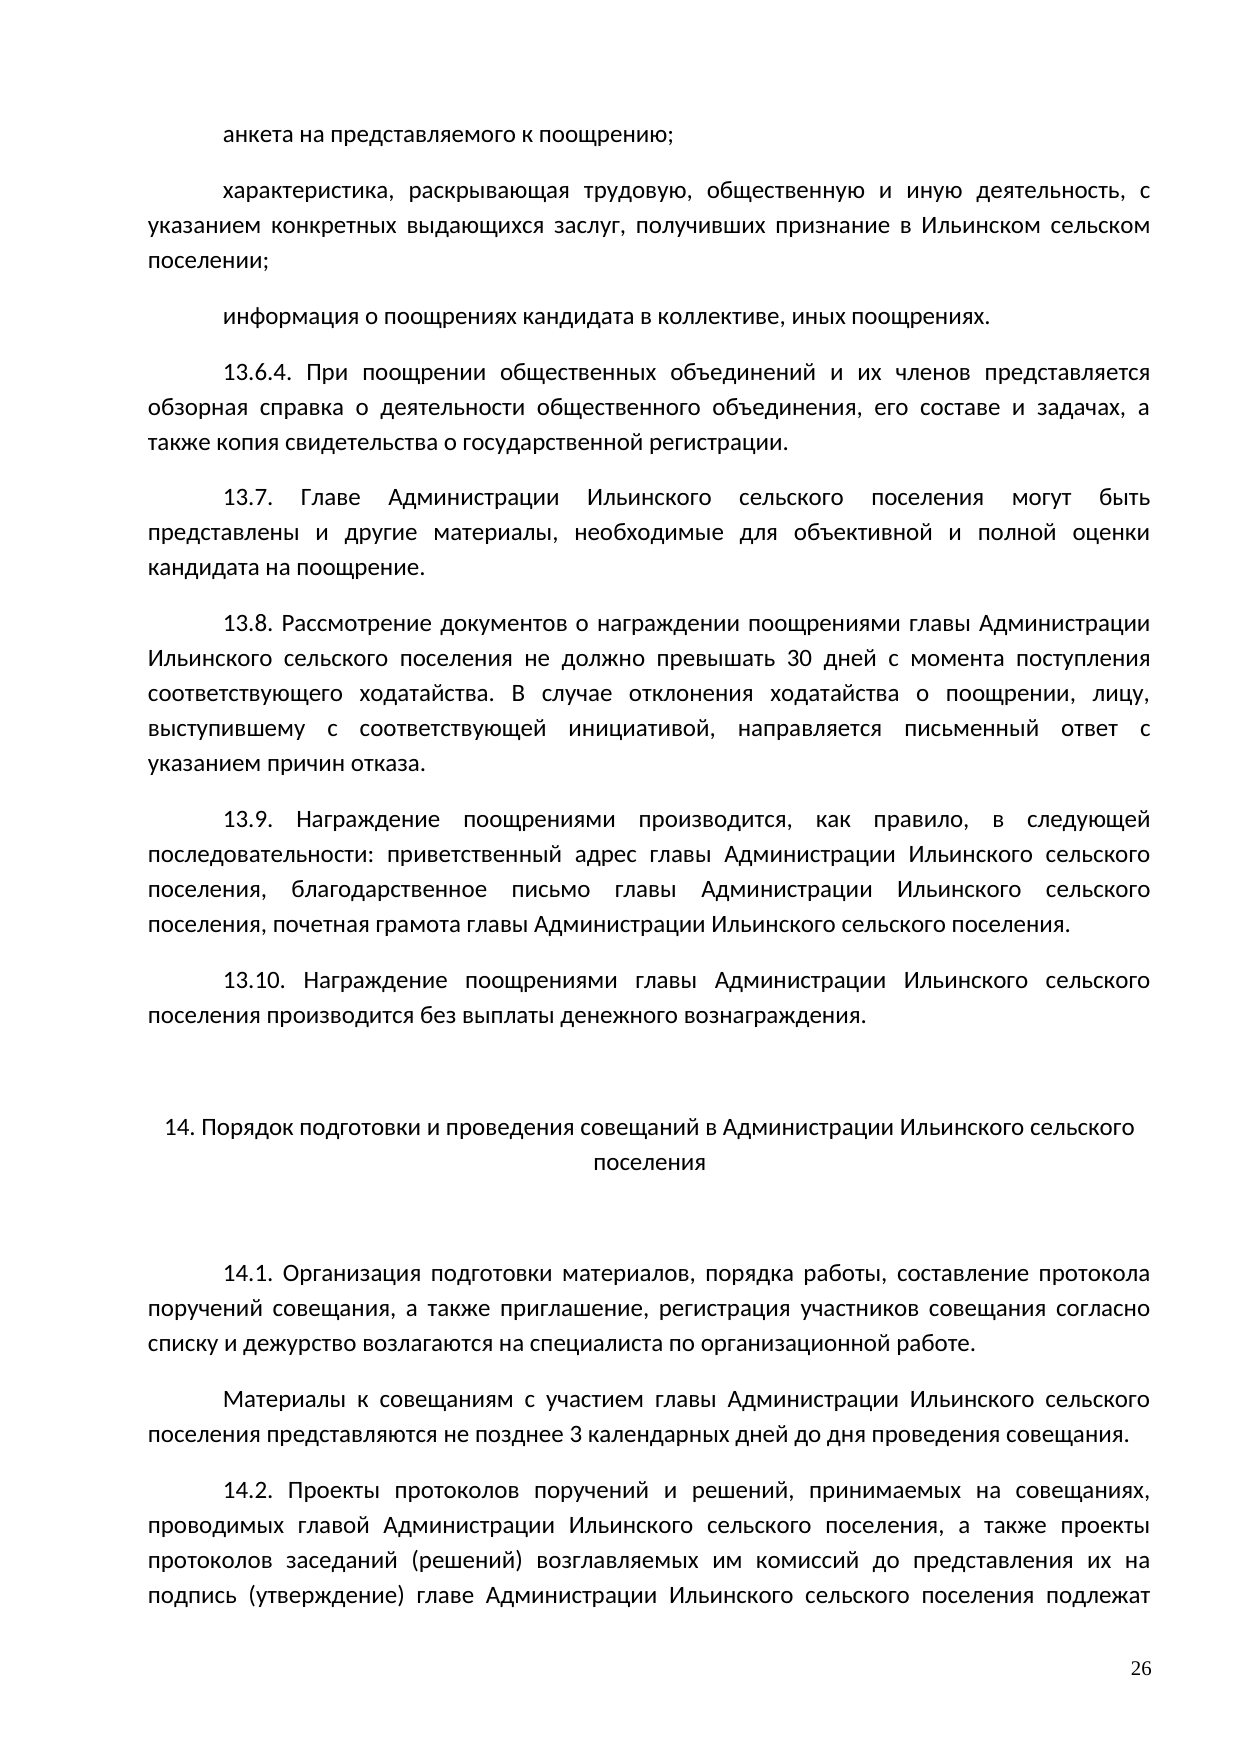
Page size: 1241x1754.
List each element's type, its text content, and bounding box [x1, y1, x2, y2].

text 14. Порядок подготовки и проведения совещаний в Администрации Ильинского сельского поселения [148, 1111, 1152, 1176]
text 14.1. Организация подготовки материалов, порядка работы, составление протокола поручений совещания, а также приглашение, регистрация участников совещания согласно списку и дежурство возлагаются на специалиста по организационной работе. [148, 1257, 1152, 1358]
text 13.8. Рассмотрение документов о награждении поощрениями главы Администрации Ильинского сельского поселения не должно превышать 30 дней с момента поступления соответствующего ходатайства. В случае отклонения ходатайства о поощрении, лицу, выступившему с соответствующей инициативой, направляется письменный ответ с указанием причин отказа. [148, 607, 1152, 778]
text Материалы к совещаниям с участием главы Администрации Ильинского сельского поселения представляются не позднее 3 календарных дней до дня проведения совещания. [148, 1383, 1152, 1449]
text 13.10. Награждение поощрениями главы Администрации Ильинского сельского поселения производится без выплаты денежного вознаграждения. [148, 964, 1152, 1029]
text информация о поощрениях кандидата в коллективе, иных поощрениях. [148, 300, 1152, 330]
text 13.9. Награждение поощрениями производится, как правило, в следующей последовательности: приветственный адрес главы Администрации Ильинского сельского поселения, благодарственное письмо главы Администрации Ильинского сельского поселения, почетная грамота главы Администрации Ильинского сельского поселения. [148, 803, 1152, 939]
text характеристика, раскрывающая трудовую, общественную и иную деятельность, с указанием конкретных выдающихся заслуг, получивших признание в Ильинском сельском поселении; [148, 174, 1152, 274]
text 13.7. Главе Администрации Ильинского сельского поселения могут быть представлены и другие материалы, необходимые для объективной и полной оценки кандидата на поощрение. [148, 481, 1152, 582]
text анкета на представляемого к поощрению; [148, 118, 1152, 149]
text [148, 1474, 1152, 1609]
text 13.6.4. При поощрении общественных объединений и их членов представляется обзорная справка о деятельности общественного объединения, его составе и задачах, а также копия свидетельства о государственной регистрации. [148, 356, 1152, 456]
